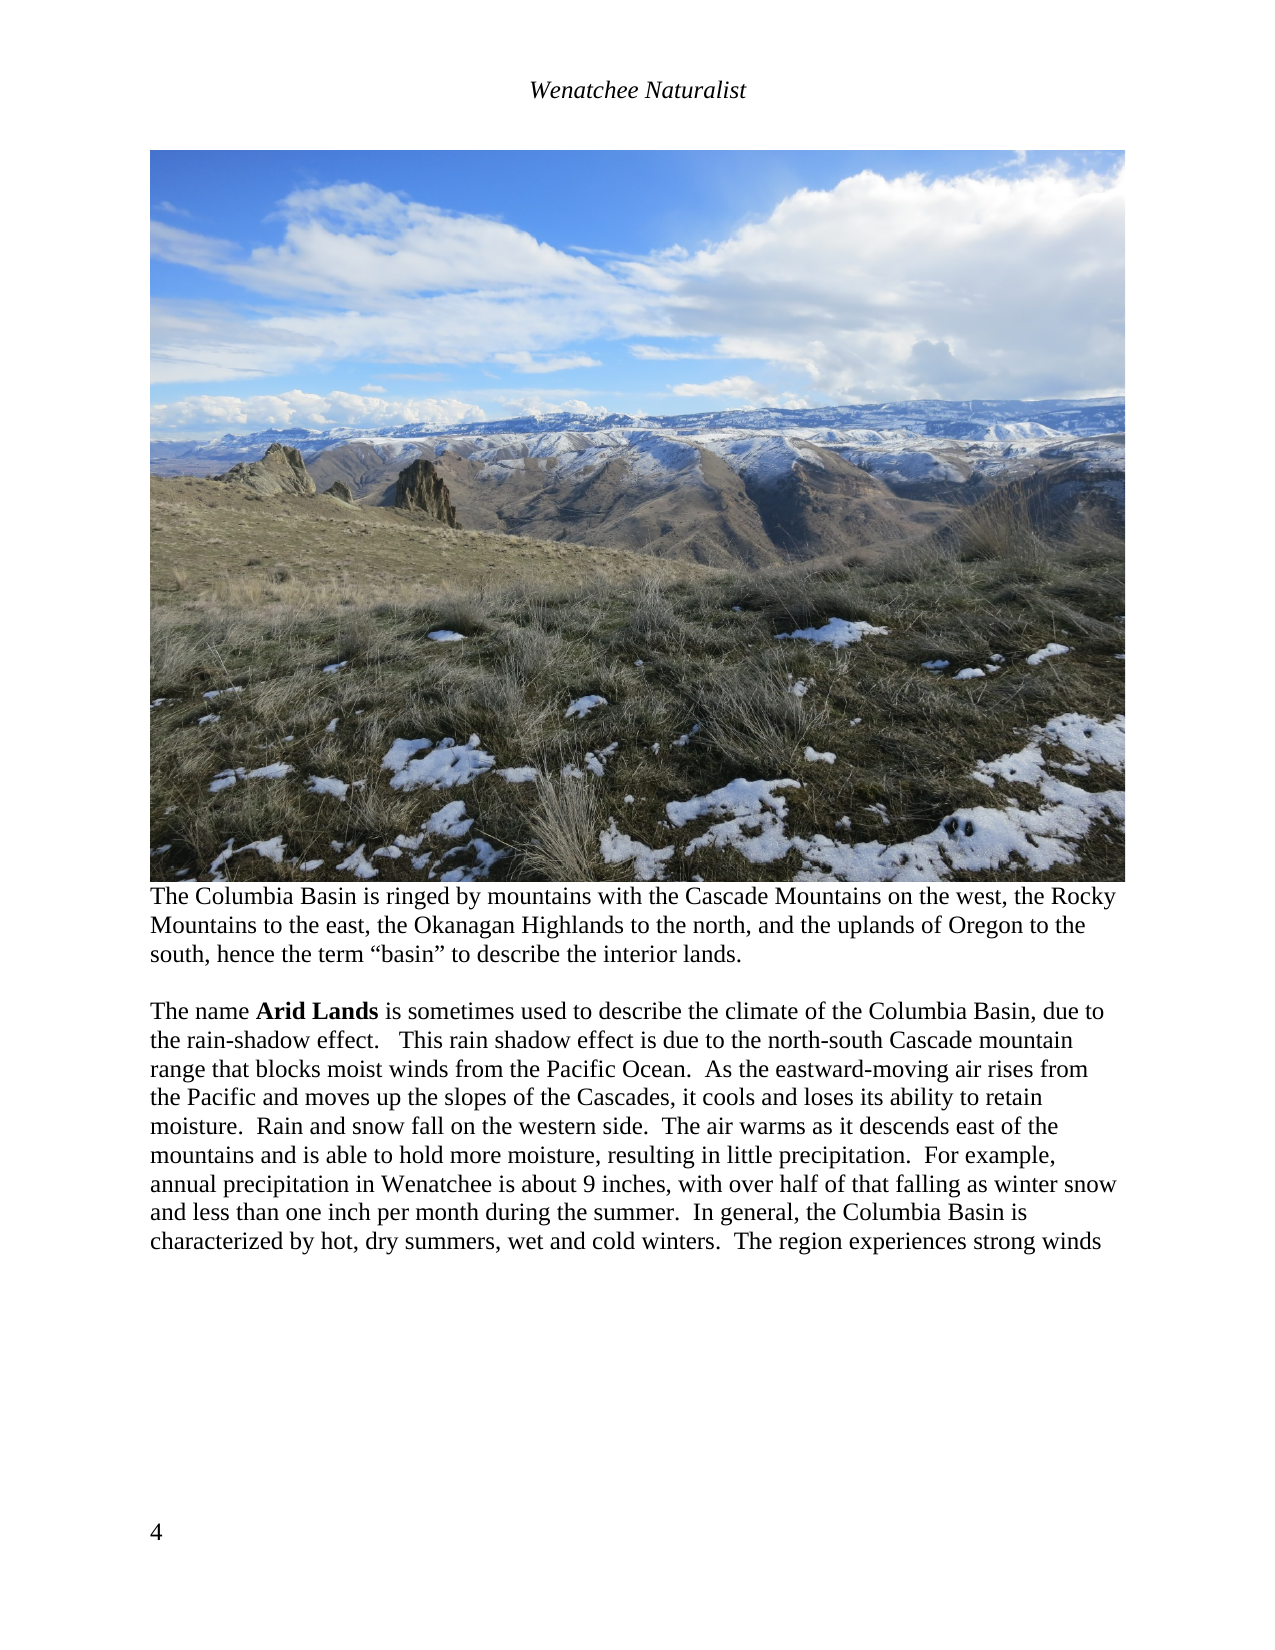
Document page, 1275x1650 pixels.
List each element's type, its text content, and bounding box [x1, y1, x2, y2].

text Geographers think in terms of rivers, mountains, and precipitation patterns. Geographers call us The Eco-region or the for short. An Eco-region is defined by the living plants and animals and by the nonliving topography, geology, climate, and soils of a region. Biologists use the slightly more general term, Ecosystem, to describe the relationships between the all of the living (biotic) and all of the non-living (abiotic) components of the environment of a particular place. The Columbia Basin comprises the complex mix of mountains, high plateaus, desert-like basins, river valleys, rolling uplands, and deep gorges woven together by the Columbia River and its tributaries. The is ringed by mountains with the on the west, the to the east, the Okanagan to the north, and the uplands of to the south, hence the term “basin” to describe the interior lands. [150, 882, 1125, 967]
picture [150, 150, 1125, 882]
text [150, 996, 1125, 1255]
